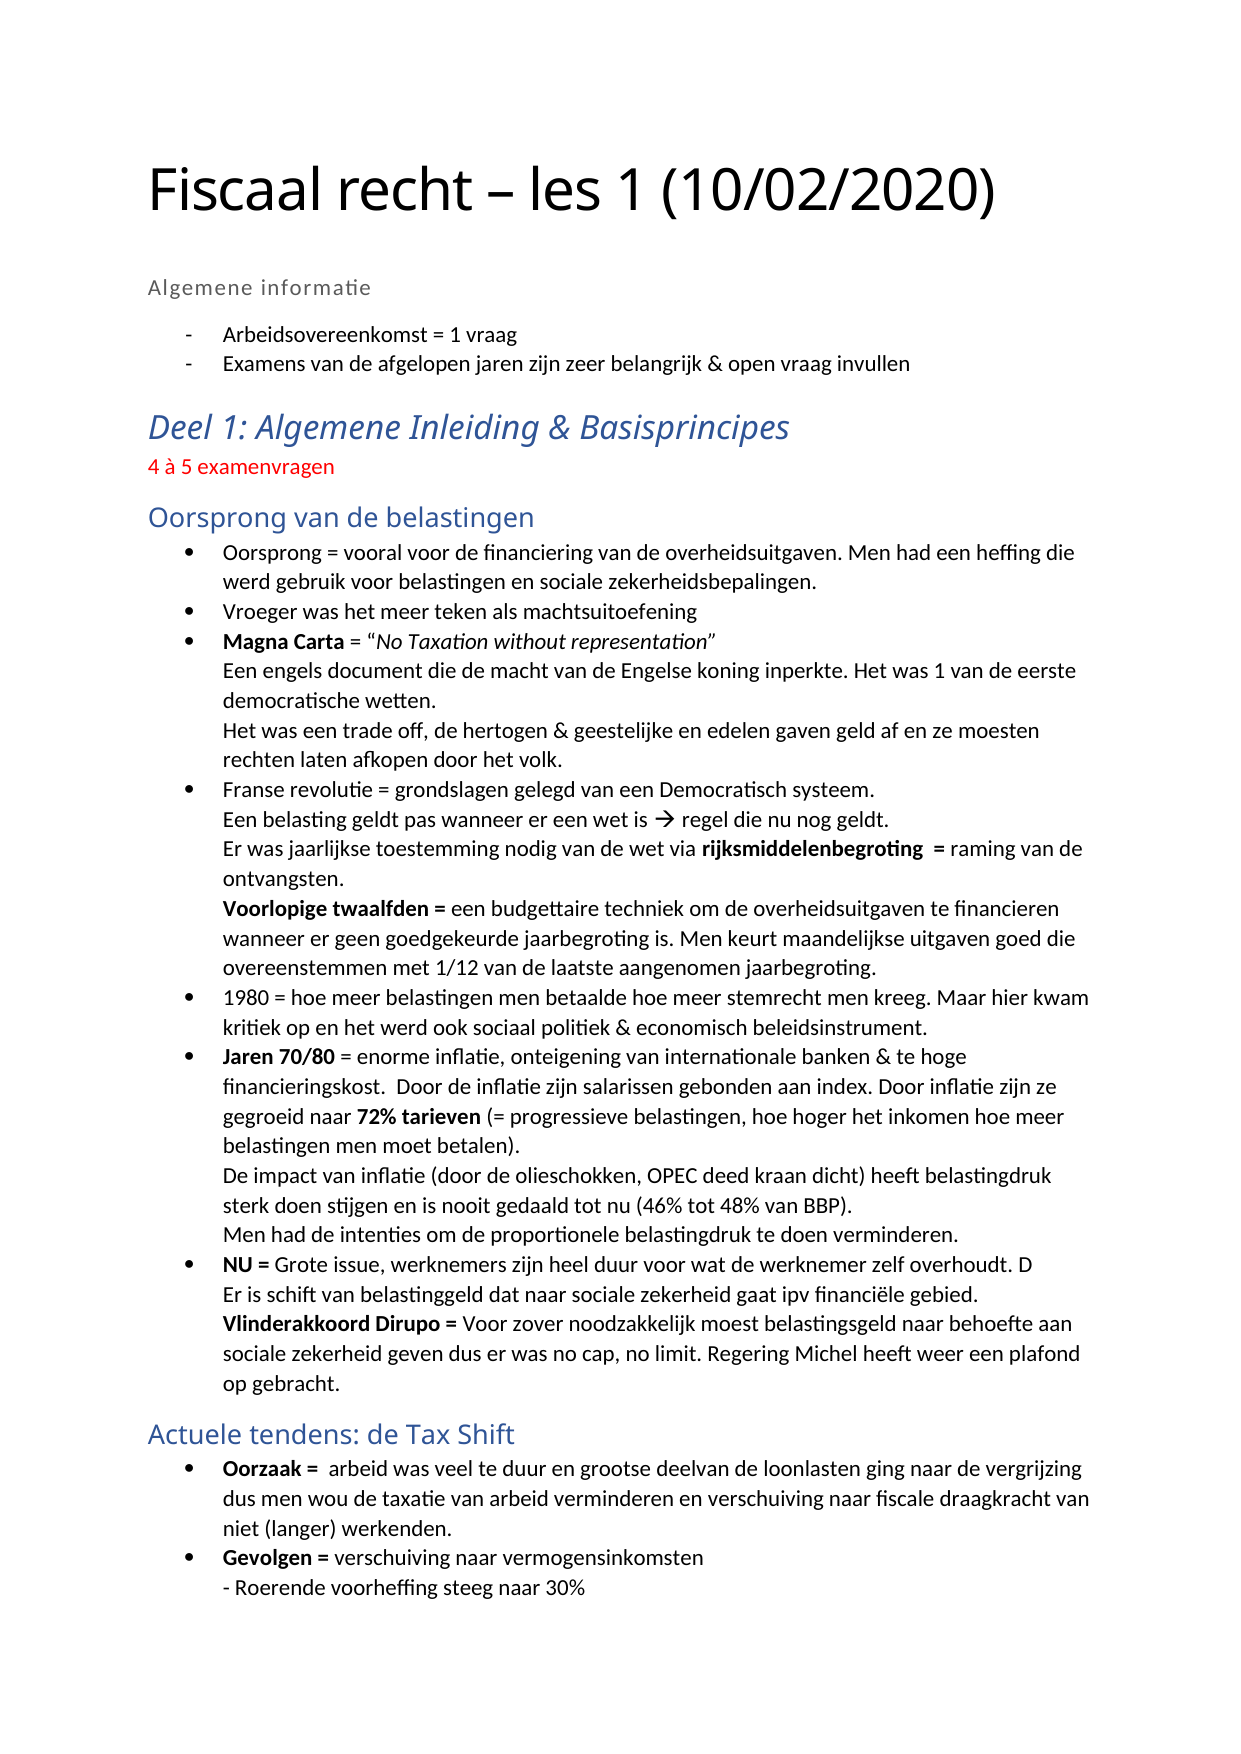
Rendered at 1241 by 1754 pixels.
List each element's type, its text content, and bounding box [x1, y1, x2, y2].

list Vroeger was het meer teken als machtsuitoefening [185, 597, 1093, 625]
list Magna Carta = “No Taxation without representation” [185, 627, 1093, 655]
list Oorzaak = arbeid was veel te duur en grootse deelvan de loonlasten ging naar de vergrijzing dus men wou de taxatie van arbeid verminderen en verschuiving naar fiscale draagkracht van niet (langer) werkenden. [185, 1454, 1093, 1542]
list 1980 = hoe meer belastingen men betaalde hoe meer stemrecht men kreeg. Maar hier kwam kritiek op en het werd ook sociaal politiek & economisch beleidsinstrument. [185, 983, 1093, 1041]
subtitle Actuele tendens: de Tax Shift [148, 1415, 1093, 1452]
list Oorsprong = vooral voor de financiering van de overheidsuitgaven. Men had een heffing die werd gebruik voor belastingen en sociale zekerheidsbepalingen. [185, 538, 1093, 595]
list NU = Grote issue, werknemers zijn heel duur voor wat de werknemer zelf overhoudt. D Er is schift van belastinggeld dat naar sociale zekerheid gaat ipv financiële gebied. [185, 1250, 1093, 1308]
list Franse revolutie = grondslagen gelegd van een Democratisch systeem. Een belasting geldt pas wanneer er een wet is regel die nu nog geldt. Er was jaarlijkse toestemming nodig van de wet via rijksmiddelenbegroting = raming van de ontvangsten. [185, 775, 1093, 892]
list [185, 1543, 1093, 1601]
subtitle Oorsprong van de belastingen [148, 499, 1093, 536]
subtitle Algemene informatie [148, 273, 1093, 301]
title Fiscaal recht – les 1 (10/02/2020) [148, 148, 1093, 227]
list Arbeidsovereenkomst = 1 vraag [185, 320, 1093, 348]
list Een engels document die de macht van de Engelse koning inperkte. Het was 1 van de eerste democratische wetten. Het was een trade off, de hertogen & geestelijke en edelen gaven geld af en ze moesten rechten laten afkopen door het volk. [223, 656, 1093, 773]
list Voorlopige twaalfden = een budgettaire techniek om de overheidsuitgaven te financieren wanneer er geen goedgekeurde jaarbegroting is. Men keurt maandelijkse uitgaven goed die overeenstemmen met 1/12 van de laatste aangenomen jaarbegroting. [223, 894, 1093, 981]
subtitle Deel 1: Algemene Inleiding & Basisprincipes [148, 404, 1093, 449]
text 4 à 5 examenvragen [148, 452, 1093, 480]
list Jaren 70/80 = enorme inflatie, onteigening van internationale banken & te hoge financieringskost. Door de inflatie zijn salarissen gebonden aan index. Door inflatie zijn ze gegroeid naar 72% tarieven (= progressieve belastingen, hoe hoger het inkomen hoe meer belastingen men moet betalen). De impact van inflatie (door de olieschokken, OPEC deed kraan dicht) heeft belastingdruk sterk doen stijgen en is nooit gedaald tot nu (46% tot 48% van BBP). Men had de intenties om de proportionele belastingdruk te doen verminderen. [185, 1042, 1093, 1248]
list Vlinderakkoord Dirupo = Voor zover noodzakkelijk moest belastingsgeld naar behoefte aan sociale zekerheid geven dus er was no cap, no limit. Regering Michel heeft weer een plafond op gebracht. [223, 1309, 1093, 1397]
list Examens van de afgelopen jaren zijn zeer belangrijk & open vraag invullen [185, 349, 1093, 377]
